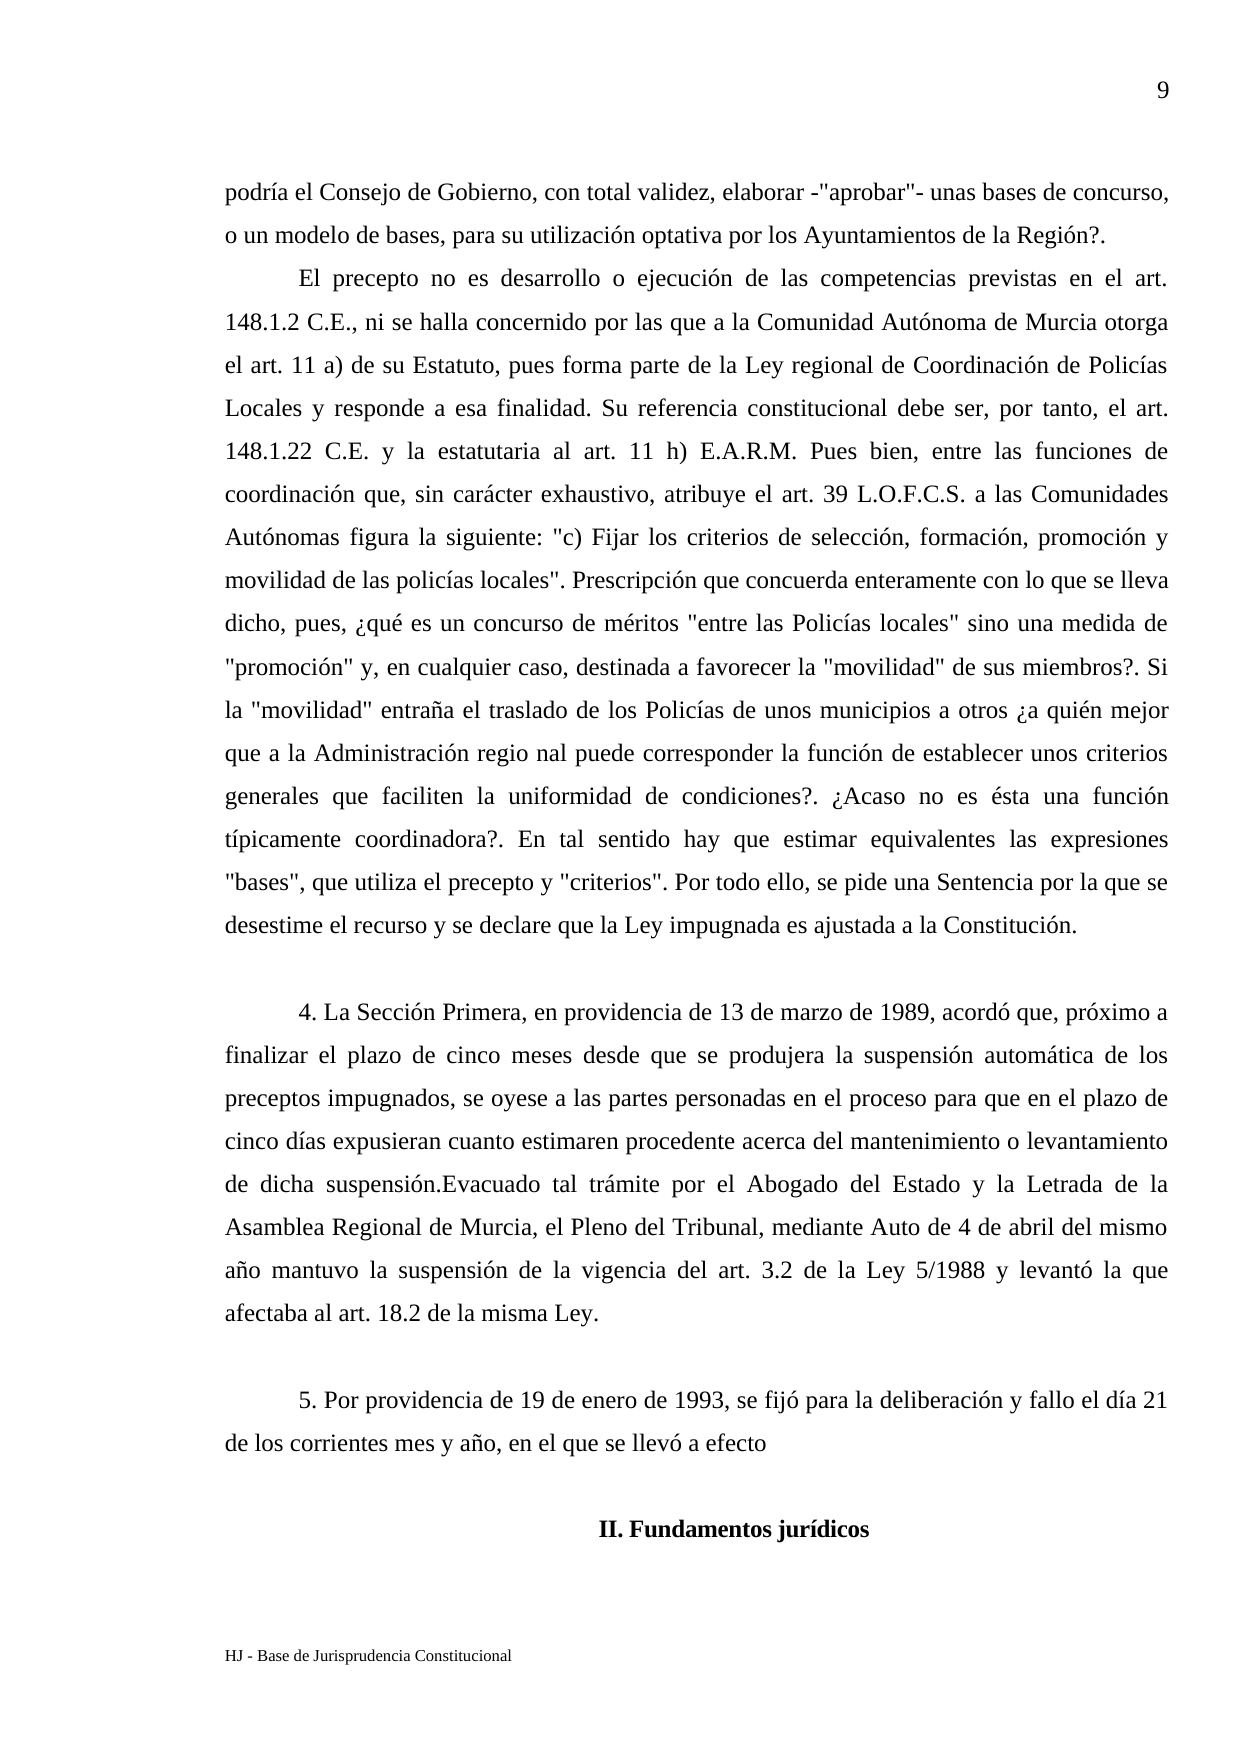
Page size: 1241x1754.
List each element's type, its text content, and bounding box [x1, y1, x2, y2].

text El precepto no es desarrollo o ejecución de las competencias previstas en el art. 148.1.2 C.E., ni se halla concernido por las que a la Comunidad Autónoma de Murcia otorga el art. 11 a) de su Estatuto, pues forma parte de la Ley regional de Coordinación de Policías Locales y responde a esa finalidad. Su referencia constitucional debe ser, por tanto, el art. 148.1.22 C.E. y la estatutaria al art. 11 h) E.A.R.M. Pues bien, entre las funciones de coordinación que, sin carácter exhaustivo, atribuye el art. 39 L.O.F.C.S. a las Comunidades Autónomas figura la siguiente: "c) Fijar los criterios de selección, formación, promoción y movilidad de las policías locales". Prescripción que concuerda enteramente con lo que se lleva dicho, pues, ¿qué es un concurso de méritos "entre las Policías locales" sino una medida de "promoción" y, en cualquier caso, destinada a favorecer la "movilidad" de sus miembros?. Si la "movilidad" entraña el traslado de los Policías de unos municipios a otros ¿a quién mejor que a la Administración regio nal puede corresponder la función de establecer unos criterios generales que faciliten la uniformidad de condiciones?. ¿Acaso no es ésta una función típicamente coordinadora?. En tal sentido hay que estimar equivalentes las expresiones "bases", que utiliza el precepto y "criterios". Por todo ello, se pide una Sentencia por la que se desestime el recurso y se declare que la Ley impugnada es ajustada a la Constitución. [224, 263, 1169, 939]
text 4. La Sección Primera, en providencia de 13 de marzo de 1989, acordó que, próximo a finalizar el plazo de cinco meses desde que se produjera la suspensión automática de los preceptos impugnados, se oyese a las partes personadas en el proceso para que en el plazo de cinco días expusieran cuanto estimaren procedente acerca del mantenimiento o levantamiento de dicha suspensión.Evacuado tal trámite por el Abogado del Estado y la Letrada de la Asamblea Regional de Murcia, el Pleno del Tribunal, mediante Auto de 4 de abril del mismo año mantuvo la suspensión de la vigencia del art. 3.2 de la Ley 5/1988 y levantó la que afectaba al art. 18.2 de la misma Ley. [224, 997, 1169, 1327]
subtitle II. Fundamentos jurídicos [224, 1514, 1169, 1543]
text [224, 177, 1169, 249]
text 5. Por providencia de 19 de enero de 1993, se fijó para la deliberación y fallo el día 21 de los corrientes mes y año, en el que se llevó a efecto [224, 1385, 1169, 1457]
